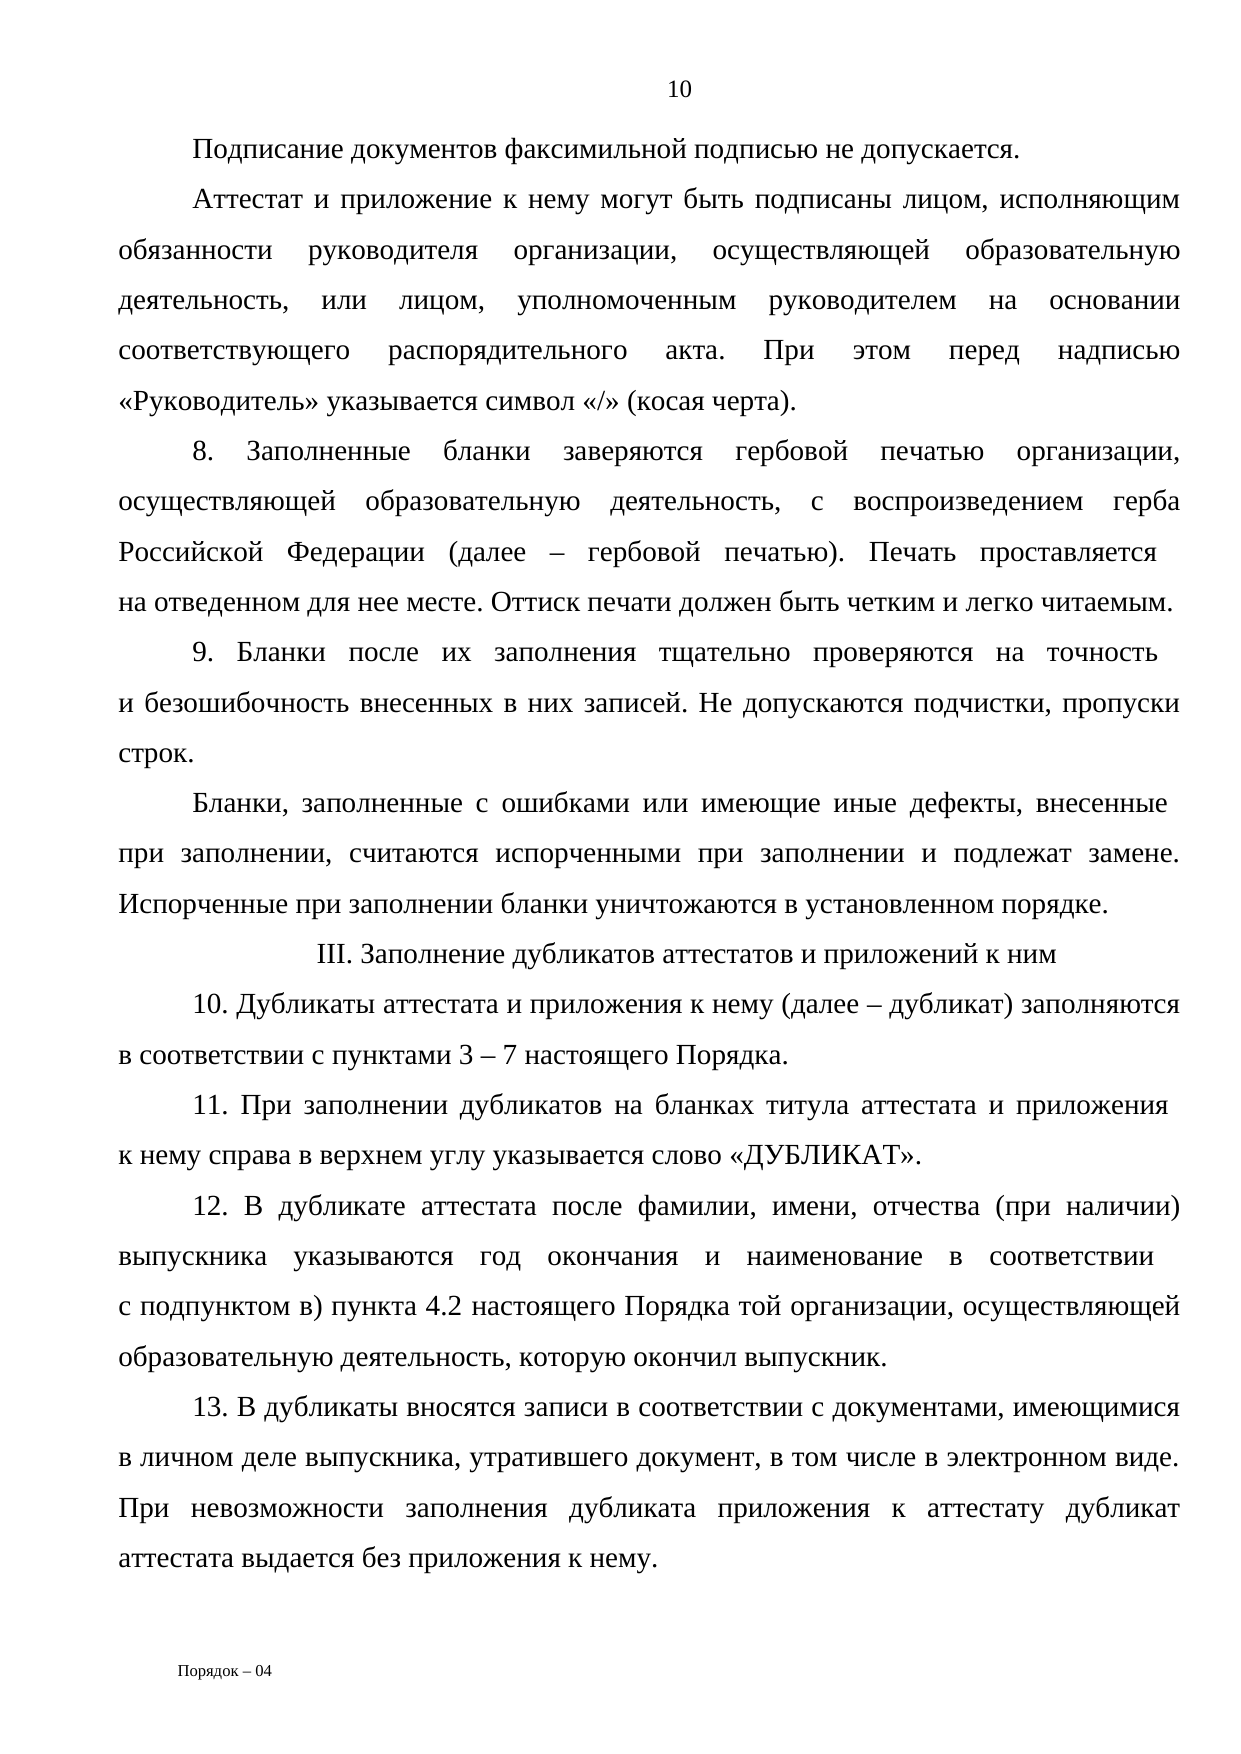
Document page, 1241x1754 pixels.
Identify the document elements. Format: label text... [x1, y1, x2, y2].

text Аттестат и приложение к нему могут быть подписаны лицом, исполняющим обязанности руководителя организации, осуществляющей образовательную деятельность, или лицом, уполномоченным руководителем на основании соответствующего распорядительного акта. При этом перед надписью «Руководитель» указывается символ «/» (косая черта). [118, 182, 1181, 416]
text 13. В дубликаты вносятся записи в соответствии с документами, имеющимися в личном деле выпускника, утратившего документ, в том числе в электронном виде. При невозможности заполнения дубликата приложения к аттестату дубликат аттестата выдается без приложения к нему. [118, 1389, 1181, 1573]
text Бланки, заполненные с ошибками или имеющие иные дефекты, внесенные при заполнении, считаются испорченными при заполнении и подлежат замене. Испорченные при заполнении бланки уничтожаются в установленном порядке. [118, 785, 1181, 919]
text Подписание документов факсимильной подписью не допускается. [118, 131, 1181, 165]
text III. Заполнение дубликатов аттестатов и приложений к ним [118, 936, 1181, 970]
text 11. При заполнении дубликатов на бланках титула аттестата и приложения к нему справа в верхнем углу указывается слово «ДУБЛИКАТ». [118, 1087, 1181, 1171]
text 8. Заполненные бланки заверяются гербовой печатью организации, осуществляющей образовательную деятельность, с воспроизведением герба Российской Федерации (далее – гербовой печатью). Печать проставляется на отведенном для нее месте. Оттиск печати должен быть четким и легко читаемым. [118, 433, 1181, 618]
text 9. Бланки после их заполнения тщательно проверяются на точность и безошибочность внесенных в них записей. Не допускаются подчистки, пропуски строк. [118, 634, 1181, 768]
text 10. Дубликаты аттестата и приложения к нему (далее – дубликат) заполняются в соответствии с пунктами 3 – 7 настоящего Порядка. [118, 987, 1181, 1070]
text 12. В дубликате аттестата после фамилии, имени, отчества (при наличии) выпускника указываются год окончания и наименование в соответствии с подпунктом в) пункта 4.2 настоящего Порядка той организации, осуществляющей образовательную деятельность, которую окончил выпускник. [118, 1188, 1181, 1372]
